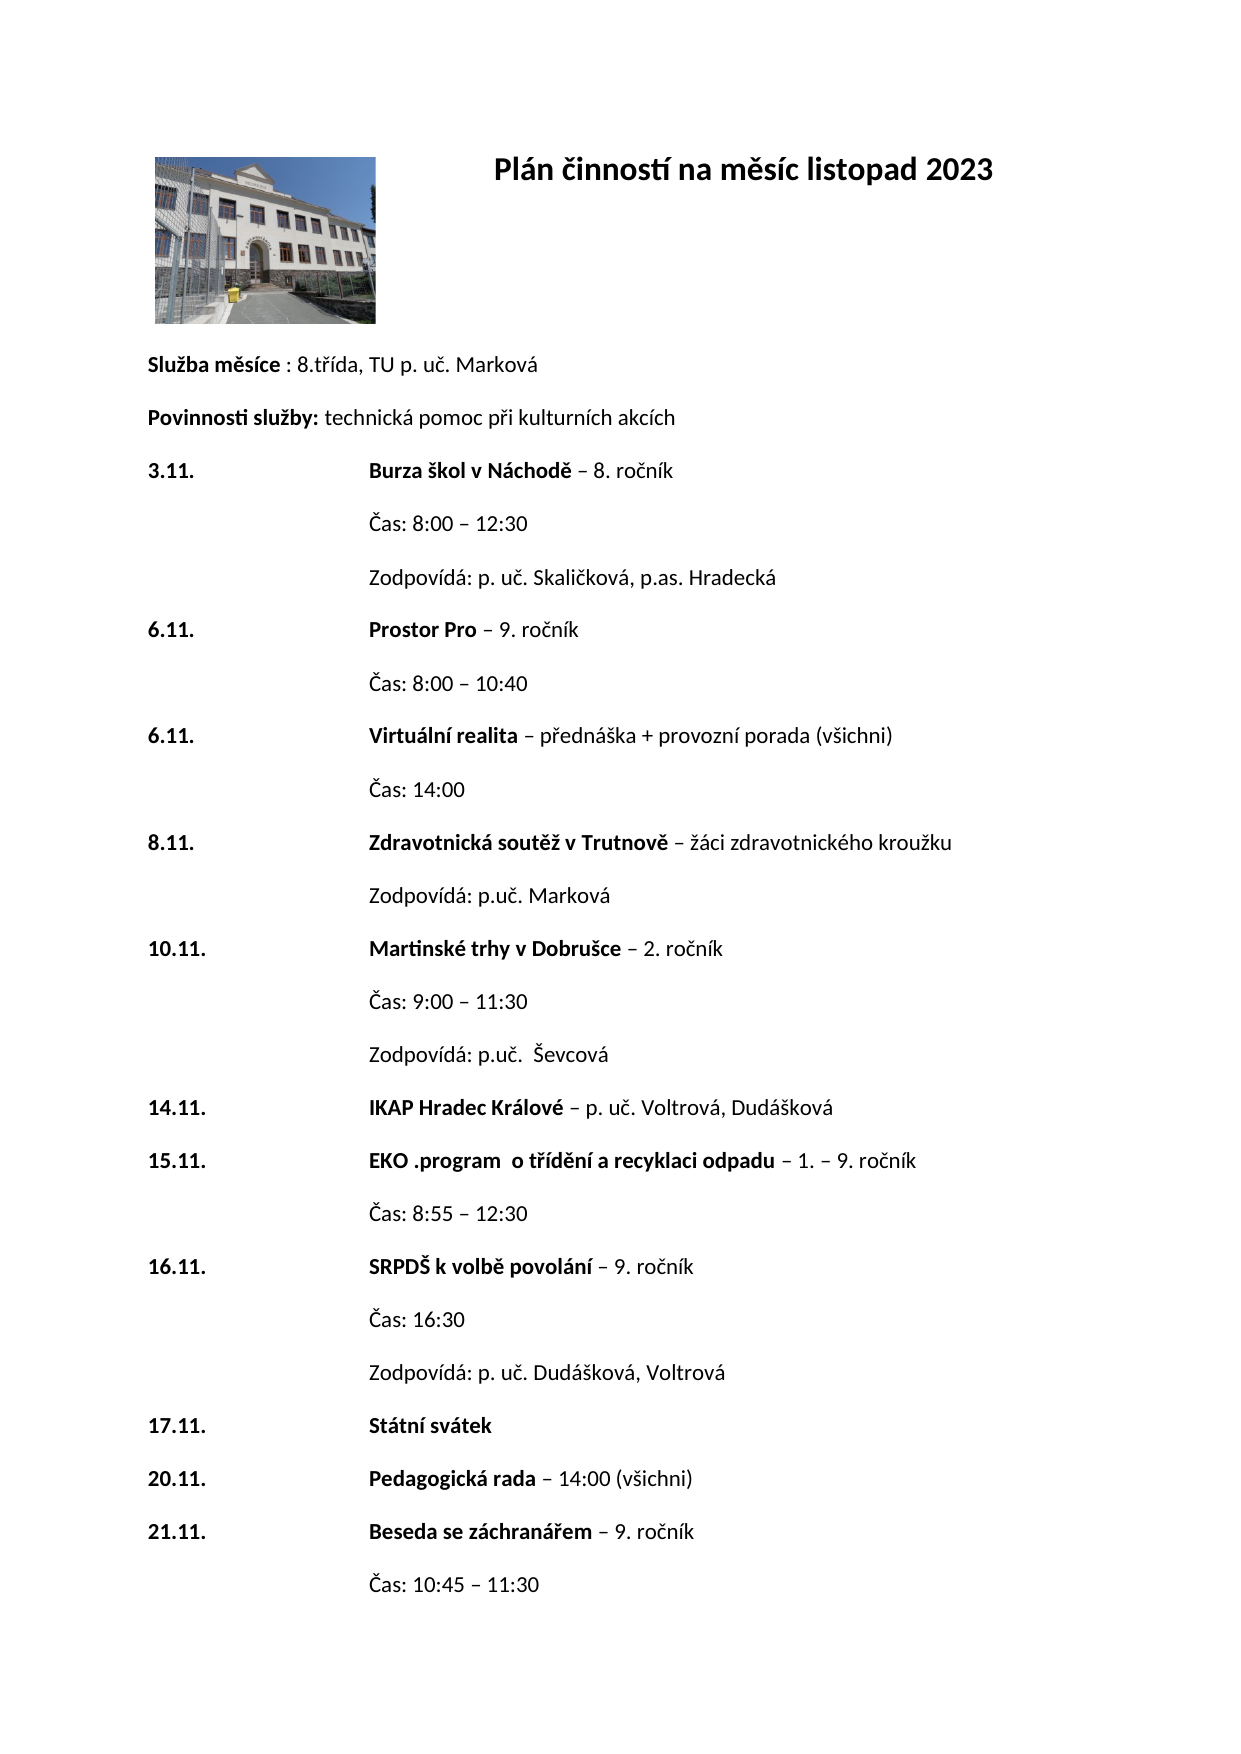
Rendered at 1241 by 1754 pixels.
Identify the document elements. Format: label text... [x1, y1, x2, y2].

text Čas: 8:00 – 12:30 [148, 509, 1092, 538]
text 6.11. Virtuální realita – přednáška + provozní porada (všichni) [148, 722, 1092, 750]
text 10.11. Martinské trhy v Dobrušce – 2. ročník [148, 934, 1092, 962]
text 21.11. Beseda se záchranářem – 9. ročník [148, 1517, 1092, 1545]
text 8.11. Zdravotnická soutěž v Trutnově – žáci zdravotnického kroužku [148, 828, 1092, 856]
text Zodpovídá: p. uč. Dudášková, Voltrová [148, 1358, 1092, 1386]
text 6.11. Prostor Pro – 9. ročník [148, 616, 1092, 644]
text Čas: 8:55 – 12:30 [148, 1199, 1092, 1227]
text Povinnosti služby: technická pomoc při kulturních akcích [148, 403, 1092, 432]
text 16.11. SRPDŠ k volbě povolání – 9. ročník [148, 1252, 1092, 1280]
text Čas: 10:45 – 11:30 [148, 1570, 1092, 1598]
picture [155, 157, 376, 324]
text 20.11. Pedagogická rada – 14:00 (všichni) [148, 1464, 1092, 1492]
text Zodpovídá: p.uč. Marková [148, 881, 1092, 909]
text Čas: 9:00 – 11:30 [148, 987, 1092, 1015]
text Čas: 16:30 [148, 1305, 1092, 1333]
text Zodpovídá: p.uč. Ševcová [148, 1040, 1092, 1068]
text Zodpovídá: p. uč. Skaličková, p.as. Hradecká [148, 563, 1092, 591]
text Čas: 8:00 – 10:40 [148, 669, 1092, 697]
text Čas: 14:00 [148, 775, 1092, 803]
text Služba měsíce : 8.třída, TU p. uč. Marková [148, 351, 1092, 378]
text Plán činností na měsíc listopad 2023 [148, 148, 1092, 188]
text 14.11. IKAP Hradec Králové – p. uč. Voltrová, Dudášková [148, 1093, 1092, 1121]
text 3.11. Burza škol v Náchodě – 8. ročník [148, 457, 1092, 484]
text 15.11. EKO .program o třídění a recyklaci odpadu – 1. – 9. ročník [148, 1146, 1092, 1174]
text 17.11. Státní svátek [148, 1411, 1092, 1439]
